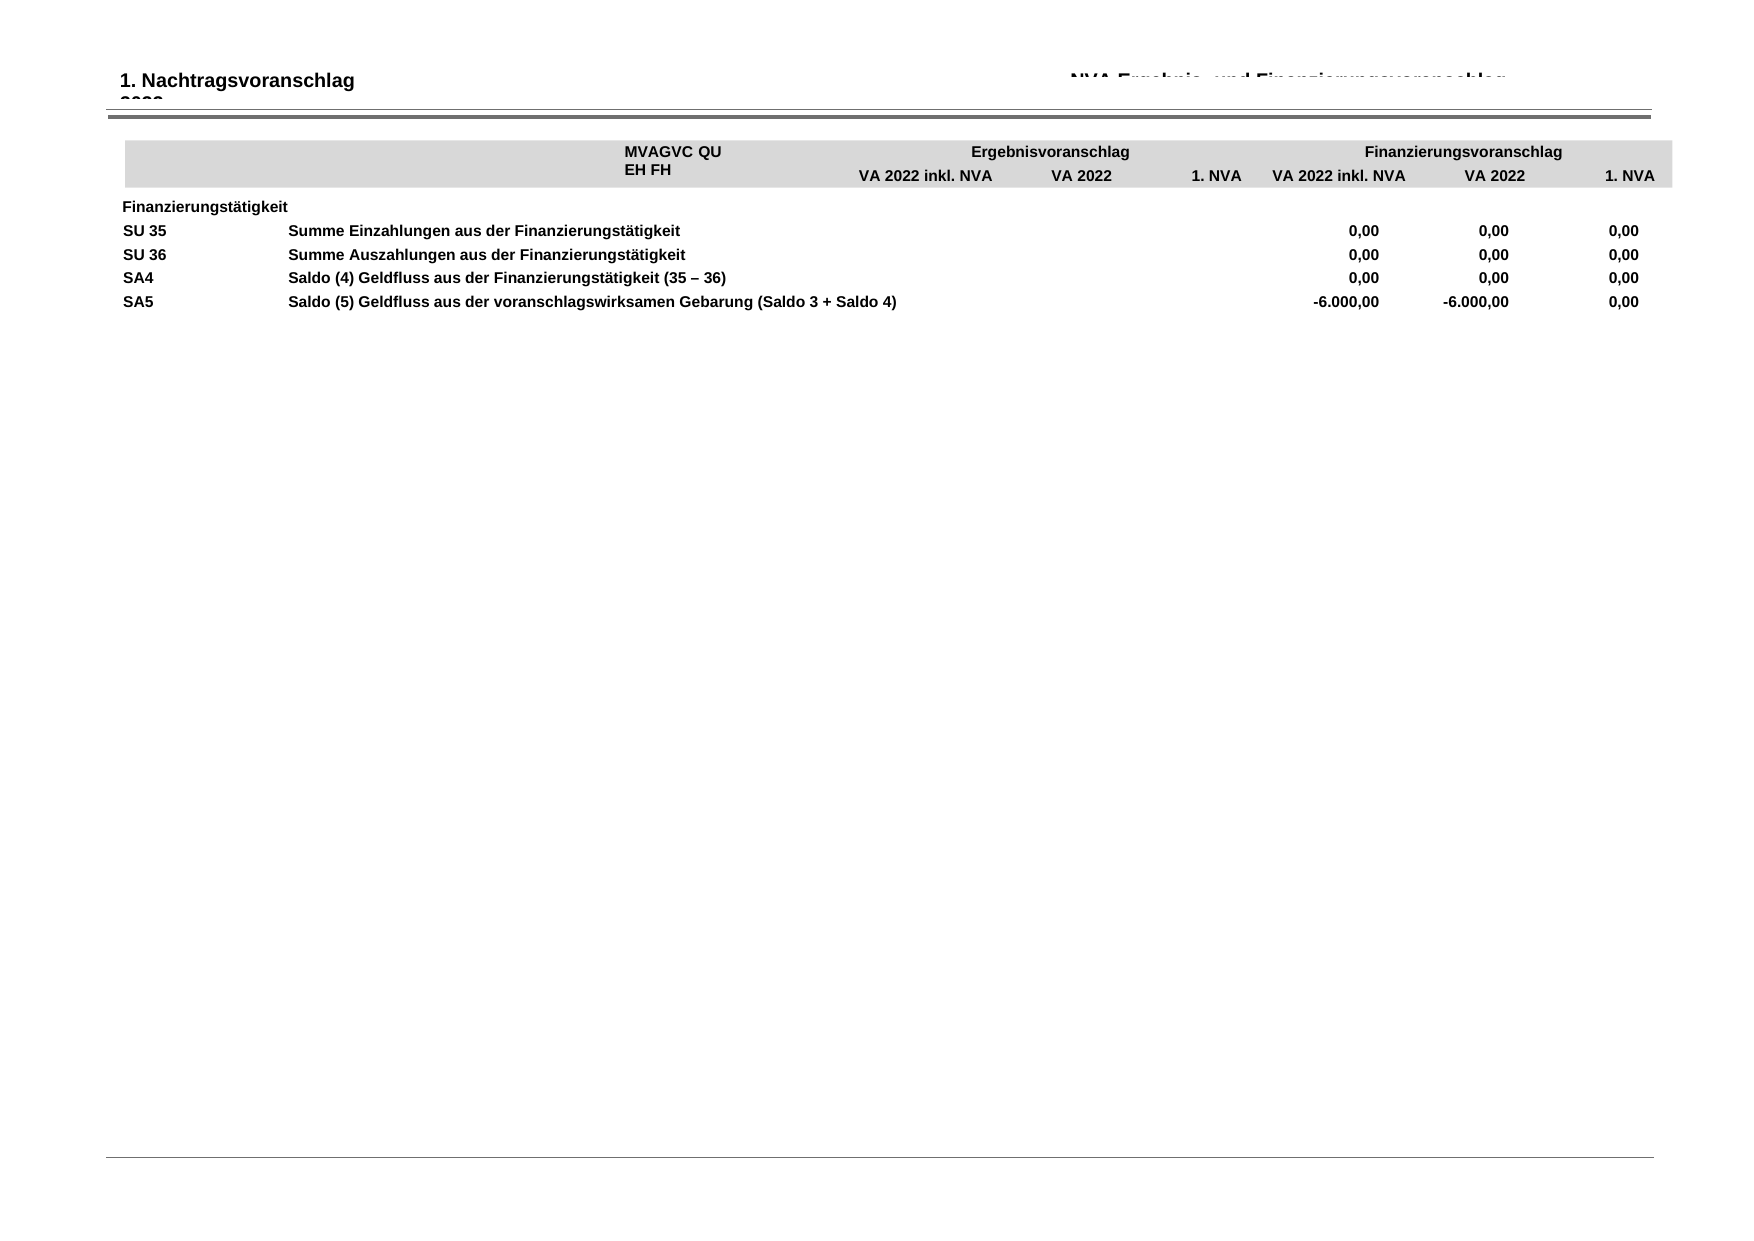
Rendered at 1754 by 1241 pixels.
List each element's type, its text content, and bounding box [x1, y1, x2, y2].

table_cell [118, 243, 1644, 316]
text Finanzierungstätigkeit [122, 198, 1716, 216]
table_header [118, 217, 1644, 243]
